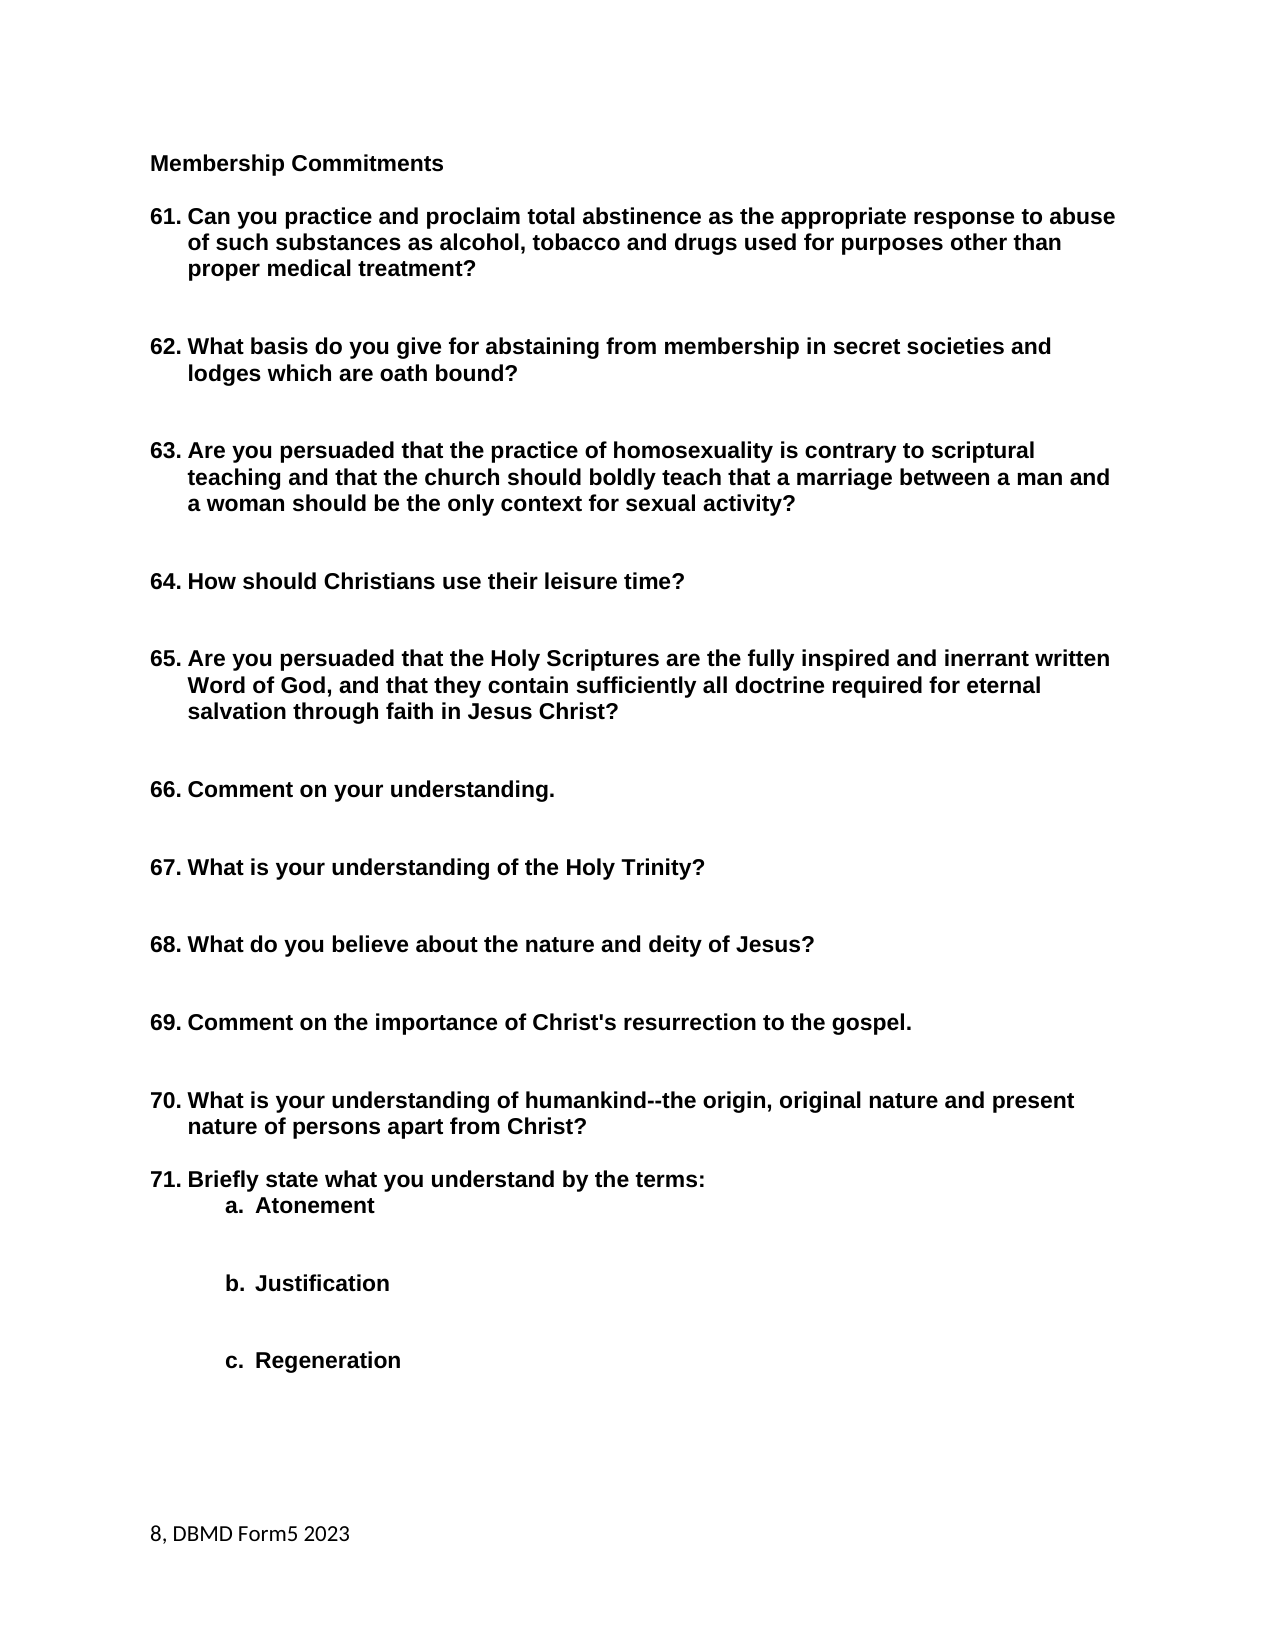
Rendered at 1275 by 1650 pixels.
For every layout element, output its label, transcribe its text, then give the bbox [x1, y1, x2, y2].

text Membership Commitments [150, 150, 1125, 176]
list How should Christians use their leisure time? [150, 568, 1125, 594]
list What do you believe about the nature and deity of Jesus? [150, 931, 1125, 957]
list What is your understanding of the Holy Trinity? [150, 853, 1125, 880]
list Are you persuaded that the practice of homosexuality is contrary to scriptural teaching and that the church should boldly teach that a marriage between a man and a woman should be the only context for sexual activity? [150, 437, 1125, 516]
list Atonement [225, 1192, 1125, 1218]
list Briefly state what you understand by the terms: [150, 1166, 1125, 1192]
list Comment on your understanding. [150, 776, 1125, 802]
list Can you practice and proclaim total abstinence as the appropriate response to abuse of such substances as alcohol, tobacco and drugs used for purposes other than proper medical treatment? [150, 203, 1125, 282]
list What basis do you give for abstaining from membership in secret societies and lodges which are oath bound? [150, 333, 1125, 386]
list Regeneration [225, 1347, 1125, 1374]
list Comment on the importance of Christ's resurrection to the gospel. [150, 1009, 1125, 1035]
list Are you persuaded that the Holy Scriptures are the fully inspired and inerrant written Word of God, and that they contain sufficiently all doctrine required for eternal salvation through faith in Jesus Christ? [150, 645, 1125, 724]
list Justification [225, 1270, 1125, 1296]
list What is your understanding of humankind--the origin, original nature and present nature of persons apart from Christ? [150, 1087, 1125, 1139]
